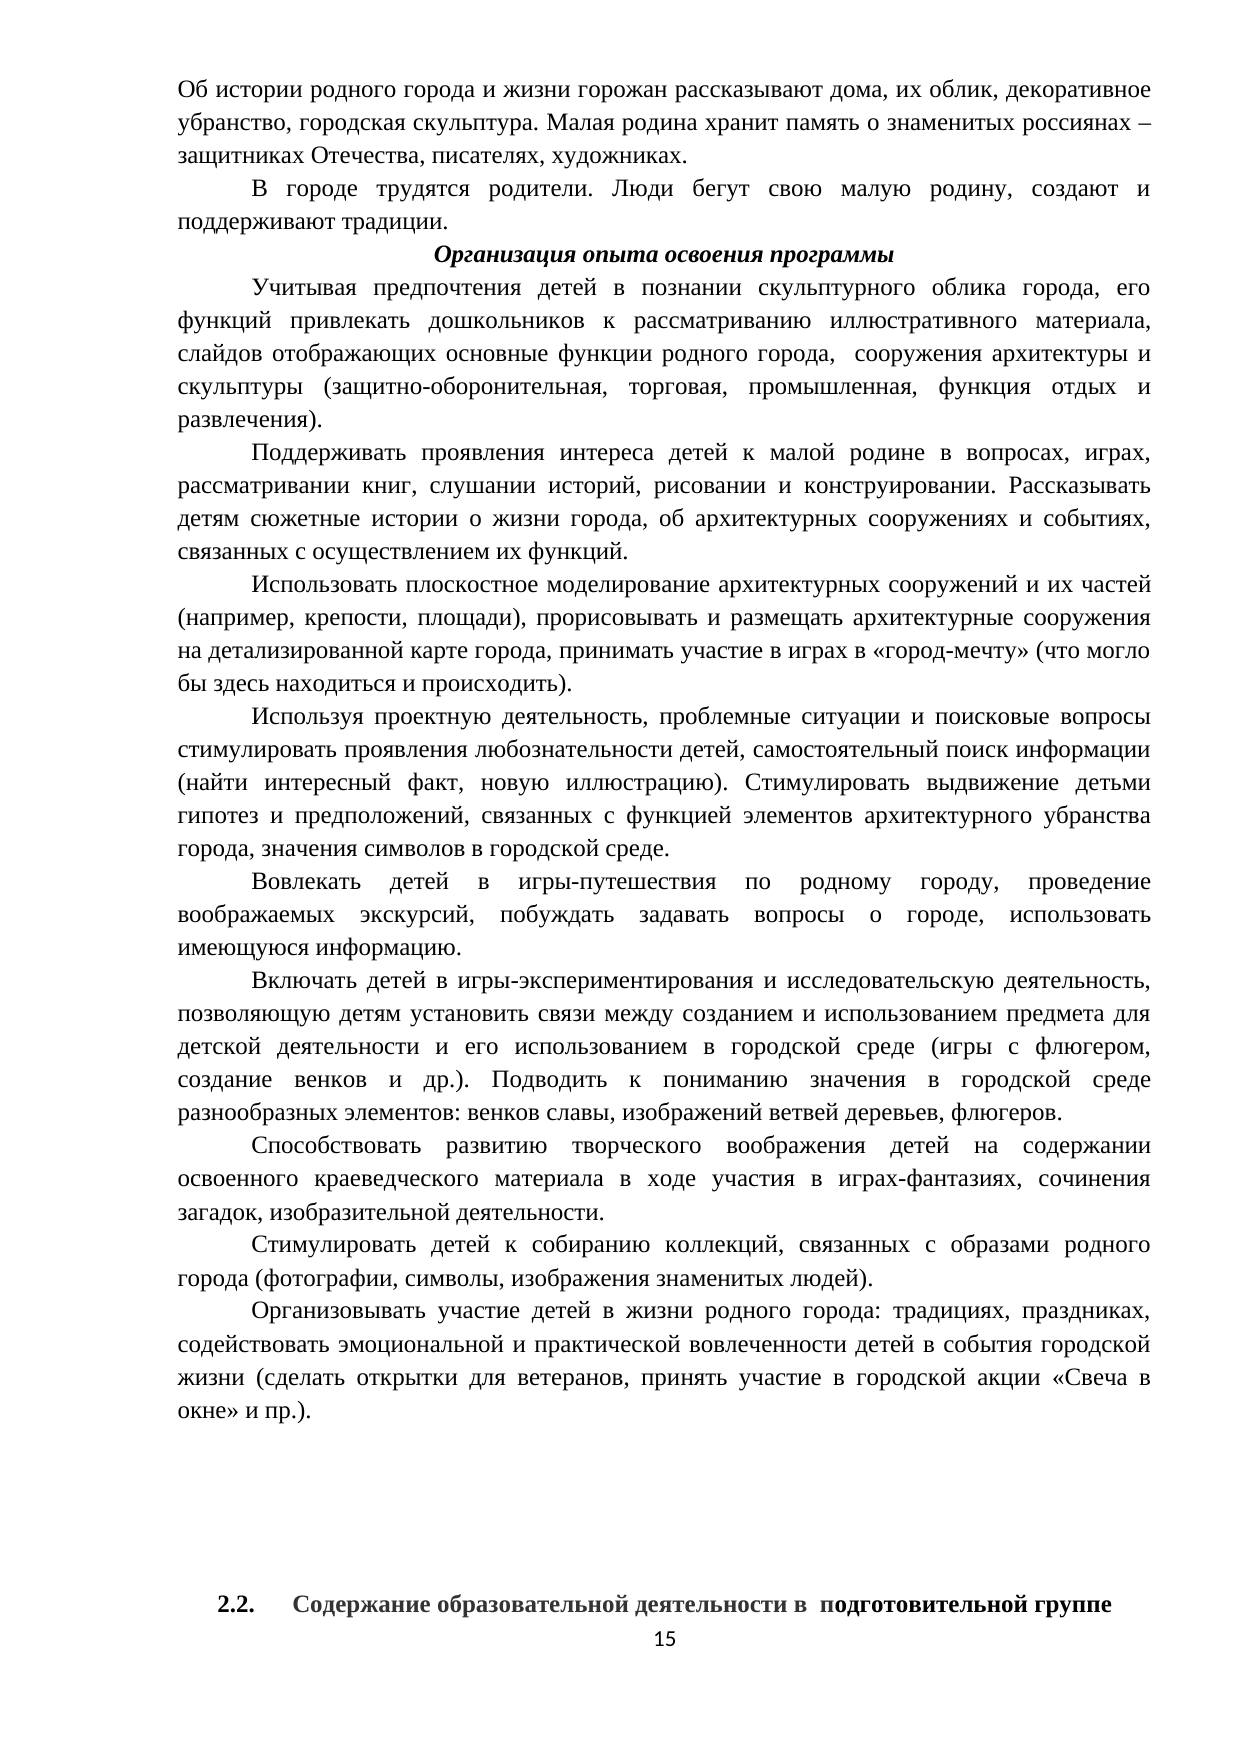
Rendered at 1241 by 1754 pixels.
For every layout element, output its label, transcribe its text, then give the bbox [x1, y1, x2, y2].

text Используя проектную деятельность, проблемные ситуации и поисковые вопросы стимулировать проявления любознательности детей, самостоятельный поиск информации (найти интересный факт, новую иллюстрацию). Стимулировать выдвижение детьми гипотез и предположений, связанных с функцией элементов архитектурного убранства города, значения символов в городской среде. [177, 701, 1152, 862]
list Организация опыта освоения программы [365, 239, 1152, 268]
text Использовать плоскостное моделирование архитектурных сооружений и их частей (например, крепости, площади), прорисовывать и размещать архитектурные сооружения на детализированной карте города, принимать участие в играх в «город-мечту» (что могло бы здесь находиться и происходить). [177, 569, 1152, 697]
list В городе трудятся родители. Люди бегут свою малую родину, создают и поддерживают традиции. [177, 173, 1152, 235]
text Способствовать развитию творческого воображения детей на содержании освоенного краеведческого материала в ходе участия в играх-фантазиях, сочинения загадок, изобразительной деятельности. [177, 1131, 1152, 1225]
text Стимулировать детей к собиранию коллекций, связанных с образами родного города (фотографии, символы, изображения знаменитых людей). [177, 1229, 1152, 1291]
text Учитывая предпочтения детей в познании скульптурного облика города, его функций привлекать дошкольников к рассматриванию иллюстративного материала, слайдов отображающих основные функции родного города, сооружения архитектуры и скульптуры (защитно-оборонительная, торговая, промышленная, функция отдых и развлечения). [177, 272, 1152, 433]
text Организовывать участие детей в жизни родного города: традициях, праздниках, содействовать эмоциональной и практической вовлеченности детей в события городской жизни (сделать открытки для ветеранов, принять участие в городской акции «Свеча в окне» и пр.). [177, 1296, 1152, 1423]
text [177, 74, 1152, 169]
text Поддерживать проявления интереса детей к малой родине в вопросах, играх, рассматривании книг, слушании историй, рисовании и конструировании. Рассказывать детям сюжетные истории о жизни города, об архитектурных сооружениях и событиях, связанных с осуществлением их функций. [177, 437, 1152, 565]
text Вовлекать детей в игры-путешествия по родному городу, проведение воображаемых экскурсий, побуждать задавать вопросы о городе, использовать имеющуюся информацию. [177, 866, 1152, 961]
list Содержание образовательной деятельности в подготовительной группе [834, 1589, 1152, 1618]
text Включать детей в игры-экспериментирования и исследовательскую деятельность, позволяющую детям установить связи между созданием и использованием предмета для детской деятельности и его использованием в городской среде (игры с флюгером, создание венков и др.). Подводить к пониманию значения в городской среде разнообразных элементов: венков славы, изображений ветвей деревьев, флюгеров. [177, 965, 1152, 1126]
